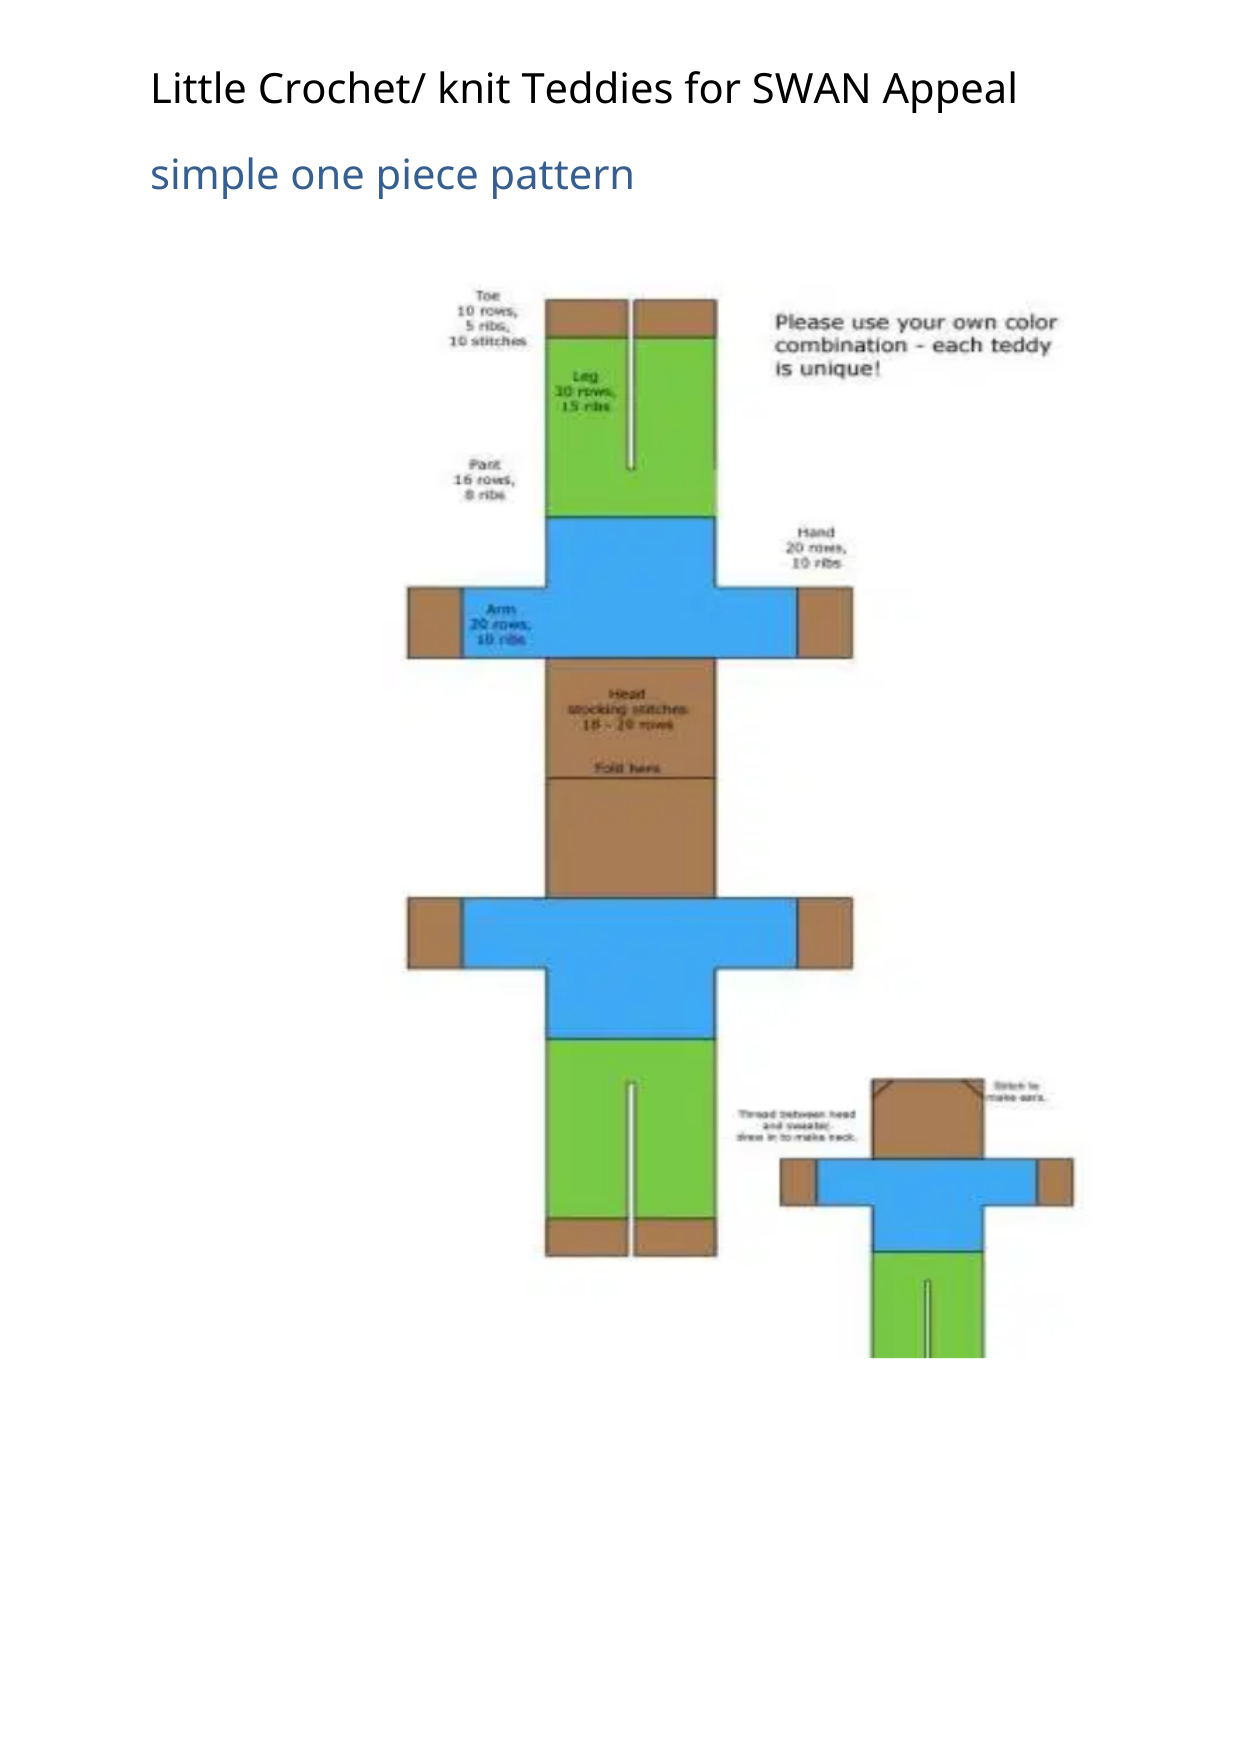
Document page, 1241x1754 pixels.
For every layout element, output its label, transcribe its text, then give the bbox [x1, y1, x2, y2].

text simple one piece pattern [150, 145, 1090, 202]
text Little Crochet/ knit Teddies for SWAN Appeal [150, 59, 1090, 116]
picture [176, 243, 1108, 1398]
